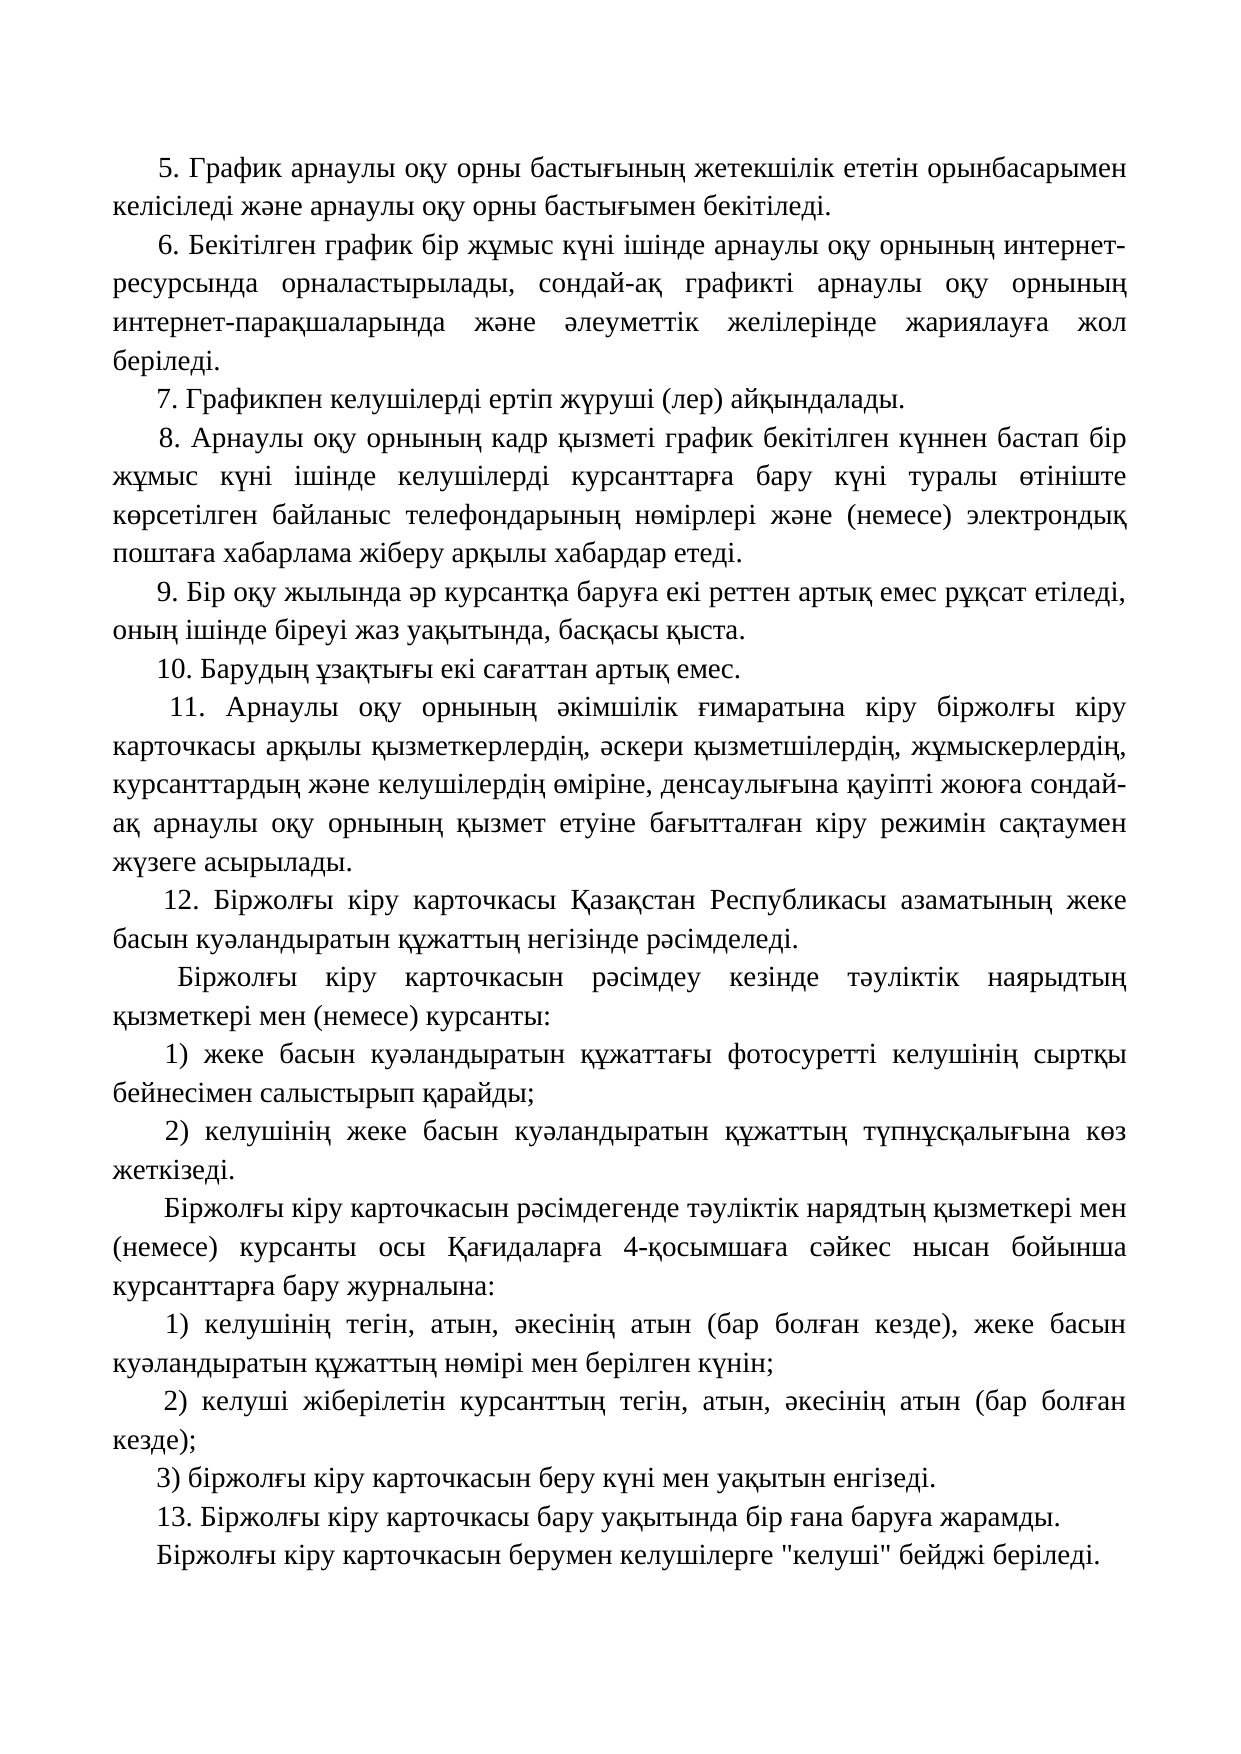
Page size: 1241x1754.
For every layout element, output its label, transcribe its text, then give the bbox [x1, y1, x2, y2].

text Біржолғы кіру карточкасын берумен келушілерге "келуші" бейджі беріледі. [112, 1537, 1128, 1571]
text 6. Бекітілген график бір жұмыс күні ішінде арнаулы оқу орнының интернет-ресурсында орналастырылады, сондай-ақ графикті арнаулы оқу орнының интернет-парақшаларында және әлеуметтік желілерінде жариялауға жол беріледі. [112, 227, 1128, 376]
text 1) жеке басын куәландыратын құжаттағы фотосуретті келушінің сыртқы бейнесімен салыстырып қарайды; [112, 1036, 1128, 1108]
text 13. Біржолғы кіру карточкасы бару уақытында бір ғана баруға жарамды. [112, 1499, 1128, 1532]
text 7. Графикпен келушілерді ертіп жүруші (лер) айқындалады. [112, 381, 1128, 415]
text 2) келуші жіберілетін курсанттың тегін, атын, әкесінің атын (бар болған кезде); [112, 1383, 1128, 1455]
text 3) біржолғы кіру карточкасын беру күні мен уақытын енгізеді. [112, 1460, 1128, 1494]
text Біржолғы кіру карточкасын рәсімдегенде тәуліктік нарядтың қызметкері мен (немесе) курсанты осы Қағидаларға 4-қосымшаға сәйкес нысан бойынша курсанттарға бару журналына: [112, 1191, 1128, 1301]
text 1) келушінің тегін, атын, әкесінің атын (бар болған кезде), жеке басын куәландыратын құжаттың нөмірі мен берілген күнін; [112, 1306, 1128, 1378]
text 10. Барудың ұзақтығы екі сағаттан артық емес. [112, 651, 1128, 684]
text Біржолғы кіру карточкасын рәсімдеу кезінде тәуліктік наярыдтың қызметкері мен (немесе) курсанты: [112, 959, 1128, 1031]
text 5. График арнаулы оқу орны бастығының жетекшілік ететін орынбасарымен келісіледі және арнаулы оқу орны бастығымен бекітіледі. [112, 150, 1128, 222]
text 12. Біржолғы кіру карточкасы Қазақстан Республикасы азаматының жеке басын куәландыратын құжаттың негізінде рәсімделеді. [112, 882, 1128, 954]
text 2) келушінің жеке басын куәландыратын құжаттың түпнұсқалығына көз жеткізеді. [112, 1113, 1128, 1186]
text 9. Бір оқу жылында әр курсантқа баруға екі реттен артық емес рұқсат етіледі, оның ішінде біреуі жаз уақытында, басқасы қыста. [112, 574, 1128, 646]
text 8. Арнаулы оқу орнының кадр қызметі график бекітілген күннен бастап бір жұмыс күні ішінде келушілерді курсанттарға бару күні туралы өтініште көрсетілген байланыс телефондарының нөмірлері және (немесе) электрондық поштаға хабарлама жіберу арқылы хабардар етеді. [112, 420, 1128, 569]
text 11. Арнаулы оқу орнының әкімшілік ғимаратына кіру біржолғы кіру карточкасы арқылы қызметкерлердің, әскери қызметшілердің, жұмыскерлердің, курсанттардың және келушілердің өміріне, денсаулығына қауіпті жоюға сондай-ақ арнаулы оқу орнының қызмет етуіне бағытталған кіру режимін сақтаумен жүзеге асырылады. [112, 689, 1128, 877]
